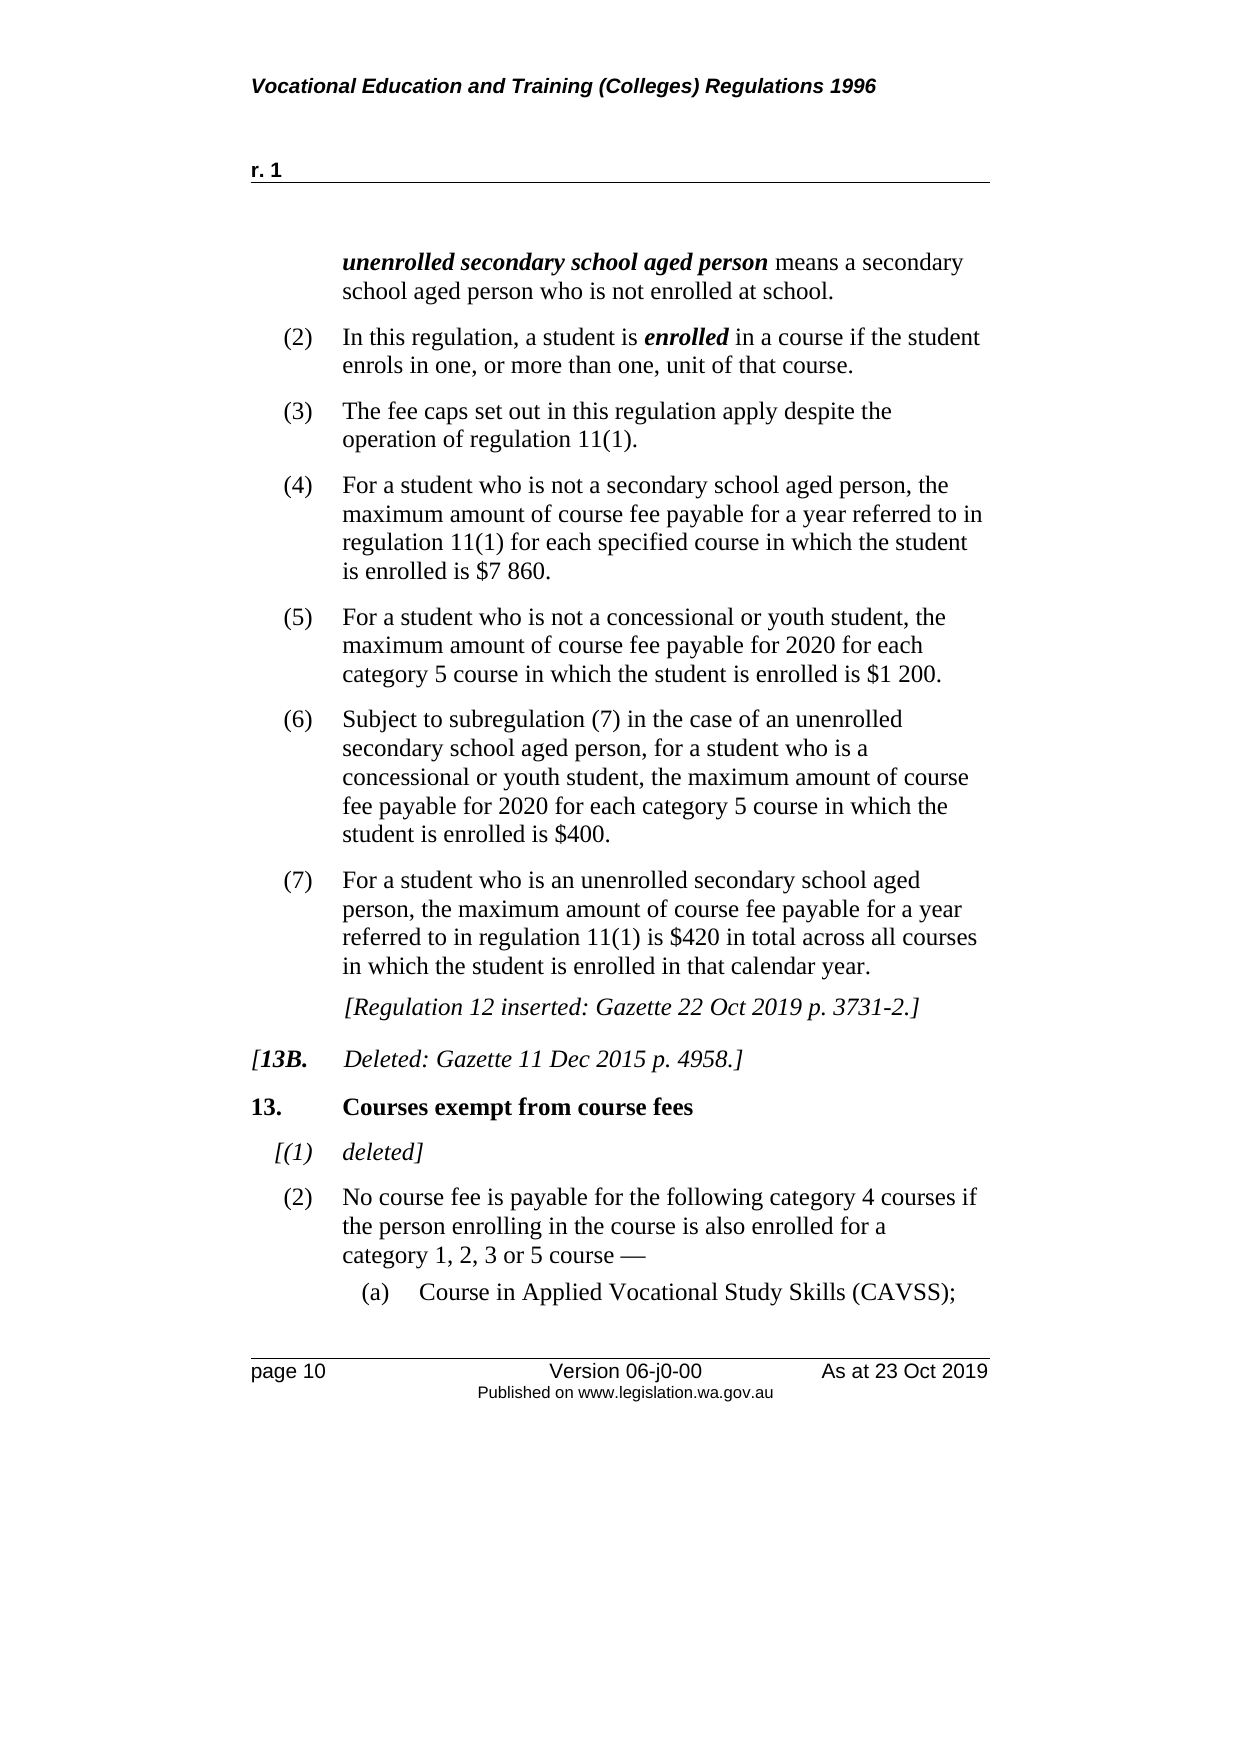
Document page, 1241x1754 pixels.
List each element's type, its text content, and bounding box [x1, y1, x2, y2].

text (4) For a student who is not a secondary school aged person, the maximum amount of course fee payable for a year referred to in regulation 11(1) for each specified course in which the student is enrolled is $7 860. [251, 470, 990, 585]
text [(1) deleted] [251, 1137, 990, 1166]
text (6) Subject to subregulation (7) in the case of an unenrolled secondary school aged person, for a student who is a concessional or youth student, the maximum amount of course fee payable for 2020 for each category 5 course in which the student is enrolled is $400. [251, 704, 990, 848]
text (3) The fee caps set out in this regulation apply despite the operation of regulation 11(1). [251, 396, 990, 453]
text (7) For a student who is an unenrolled secondary school aged person, the maximum amount of course fee payable for a year referred to in regulation 11(1) is $420 in total across all courses in which the student is enrolled in that calendar year. [251, 865, 990, 980]
text (5) For a student who is not a concessional or youth student, the maximum amount of course fee payable for 2020 for each category 5 course in which the student is enrolled is $1 200. [251, 602, 990, 688]
text (2) In this regulation, a student is enrolled in a course if the student enrols in one, or more than one, unit of that course. [251, 322, 990, 379]
text [13B. Deleted: Gazette 11 Dec 2015 p. 4958.] [251, 1044, 990, 1073]
text (2) No course fee is payable for the following category 4 courses if the person enrolling in the course is also enrolled for a category 1, 2, 3 or 5 course — [251, 1182, 990, 1269]
text (a) Course in Applied Vocational Study Skills (CAVSS); [251, 1277, 990, 1306]
text unenrolled secondary school aged person means a secondary school aged person who is not enrolled at school. [251, 247, 990, 305]
text [Regulation 12 inserted: Gazette 22 Oct 2019 p. 3731-2.] [251, 992, 990, 1021]
subtitle 13. Courses exempt from course fees [251, 1092, 990, 1120]
